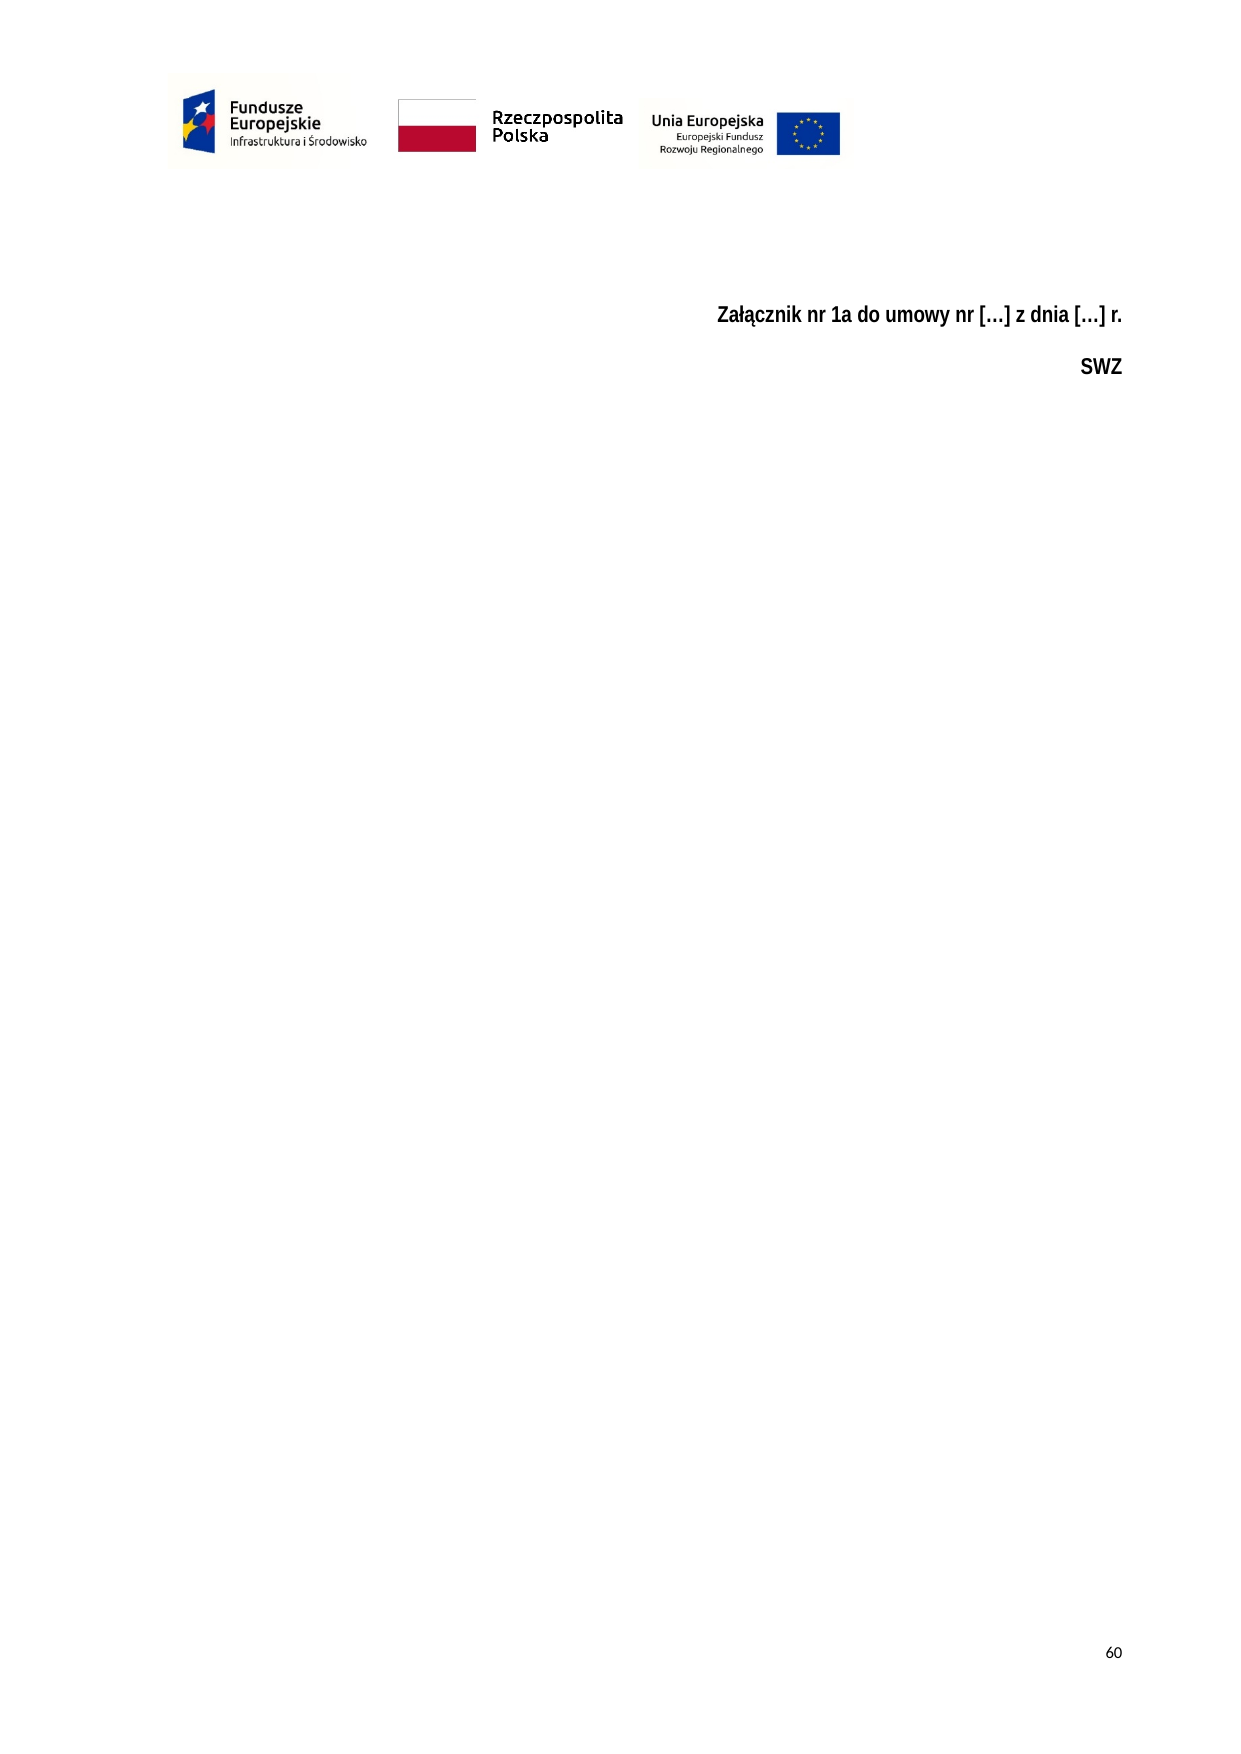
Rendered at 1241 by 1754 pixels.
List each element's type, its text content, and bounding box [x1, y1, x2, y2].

text SWZ [162, 353, 1122, 380]
picture [167, 73, 854, 169]
text Załącznik nr 1a do umowy nr […] z dnia […] r. [162, 301, 1122, 327]
